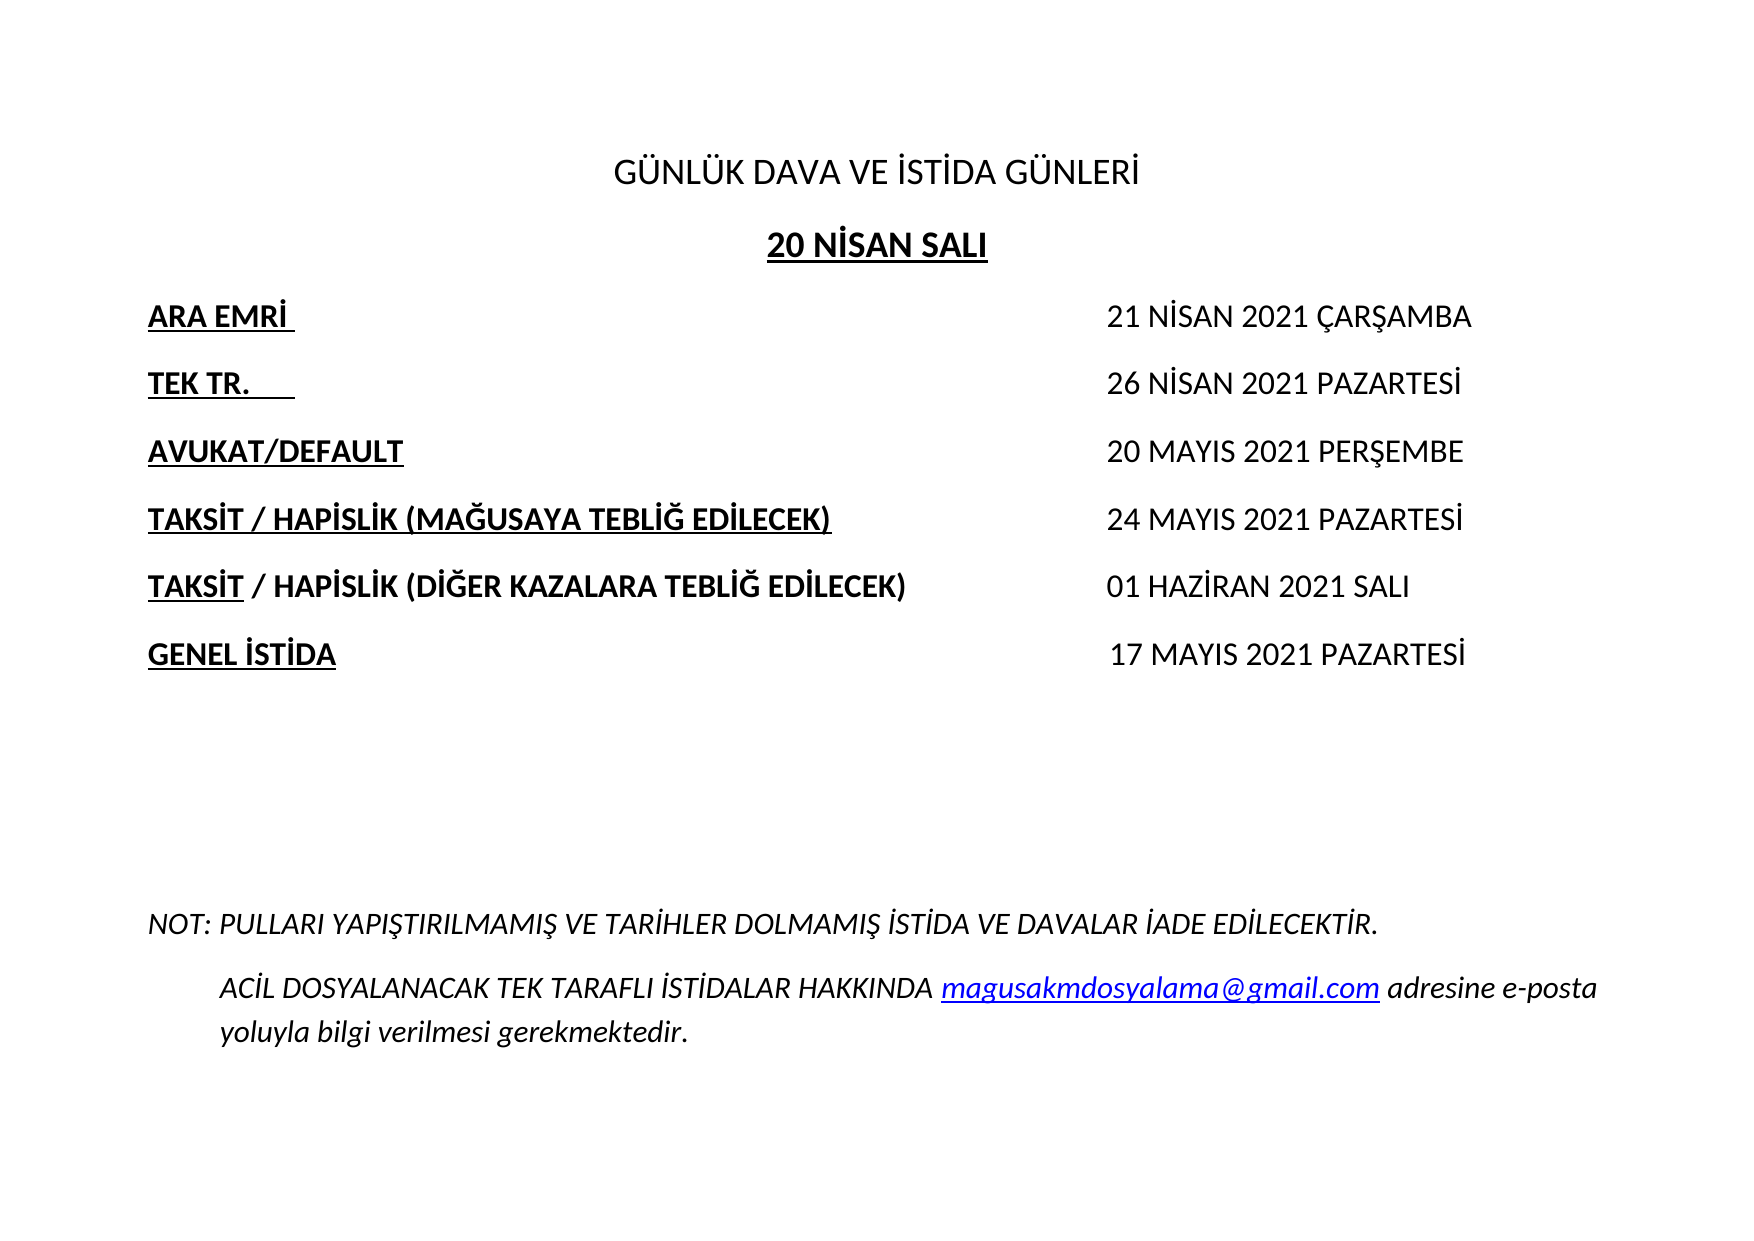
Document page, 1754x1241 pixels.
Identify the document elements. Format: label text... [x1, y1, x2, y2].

text NOT: PULLARI YAPIŞTIRILMAMIŞ VE TARİHLER DOLMAMIŞ İSTİDA VE DAVALAR İADE EDİLECEKTİR. [148, 904, 1606, 942]
text ACİL DOSYALANACAK TEK TARAFLI İSTİDALAR HAKKINDA magusakmdosyalama@gmail.com adresine e-posta yoluyla bilgi verilmesi gerekmektedir. [219, 969, 1606, 1051]
text ARA EMRİ 21 NİSAN 2021 ÇARŞAMBA [148, 295, 1606, 336]
text TAKSİT / HAPİSLİK (DİĞER KAZALARA TEBLİĞ EDİLECEK) 01 HAZİRAN 2021 SALI [148, 565, 1606, 606]
text AVUKAT/DEFAULT 20 MAYIS 2021 PERŞEMBE [148, 430, 1606, 471]
text GENEL İSTİDA 17 MAYIS 2021 PAZARTESİ [148, 633, 1606, 673]
text TEK TR. 26 NİSAN 2021 PAZARTESİ [148, 362, 1606, 403]
text GÜNLÜK DAVA VE İSTİDA GÜNLERİ [148, 148, 1606, 193]
text TAKSİT / HAPİSLİK (MAĞUSAYA TEBLİĞ EDİLECEK) 24 MAYIS 2021 PAZARTESİ [148, 498, 1606, 538]
text 20 NİSAN SALI [148, 221, 1606, 267]
